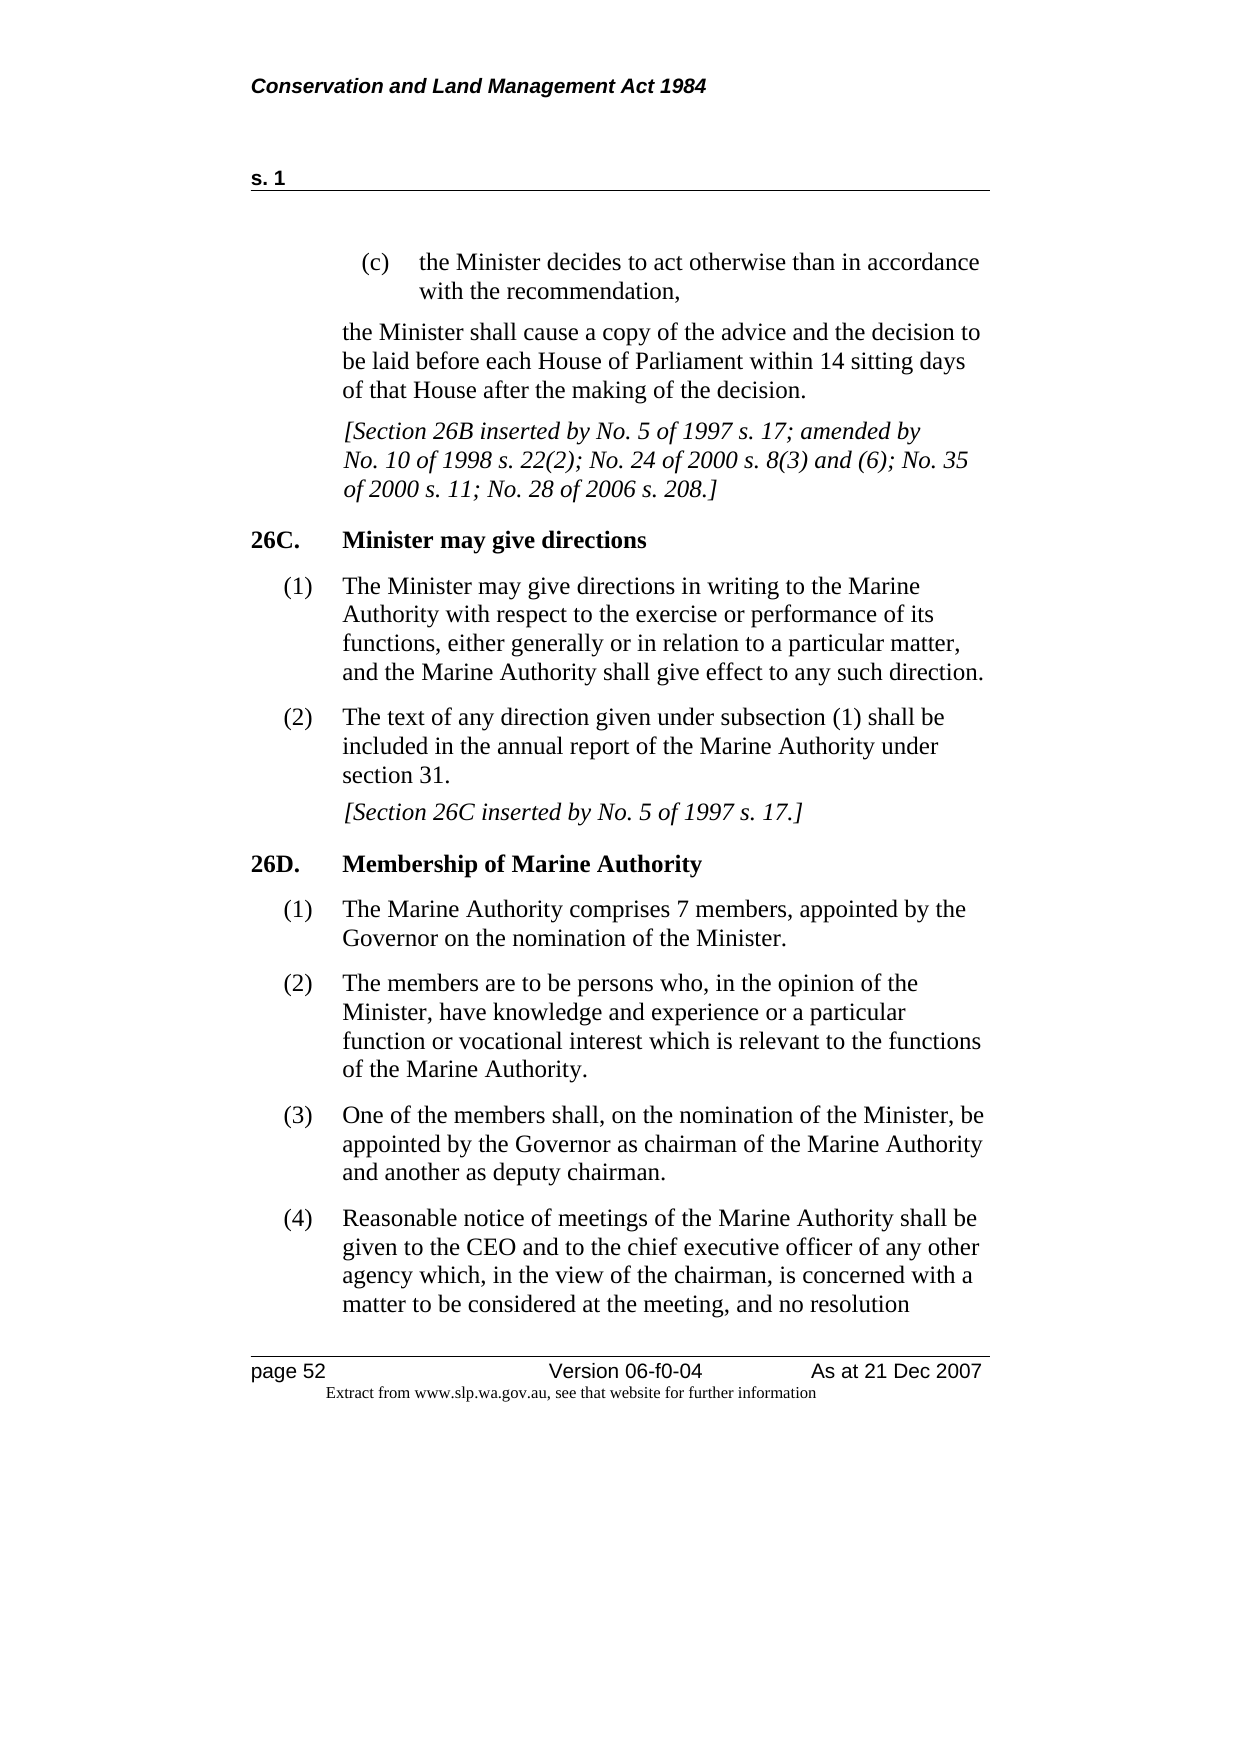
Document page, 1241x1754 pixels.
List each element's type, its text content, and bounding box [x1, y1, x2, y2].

text (1) The Minister may give directions in writing to the Marine Authority with respect to the exercise or performance of its functions, either generally or in relation to a particular matter, and the Marine Authority shall give effect to any such direction. [251, 571, 990, 686]
text (2) The text of any direction given under subsection (1) shall be included in the annual report of the Marine Authority under section 31. [251, 702, 990, 789]
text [251, 1203, 990, 1318]
subtitle 26D. Membership of Marine Authority [251, 849, 990, 877]
text [Section 26C inserted by No. 5 of 1997 s. 17.] [251, 797, 990, 826]
text (2) The members are to be persons who, in the opinion of the Minister, have knowledge and experience or a particular function or vocational interest which is relevant to the functions of the Marine Authority. [251, 968, 990, 1083]
text the Minister shall cause a copy of the advice and the decision to be laid before each House of Parliament within 14 sitting days of that House after the making of the decision. [251, 317, 990, 404]
text (3) One of the members shall, on the nomination of the Minister, be appointed by the Governor as chairman of the Marine Authority and another as deputy chairman. [251, 1100, 990, 1186]
text (1) The Marine Authority comprises 7 members, appointed by the Governor on the nomination of the Minister. [251, 894, 990, 952]
text (c) the Minister decides to act otherwise than in accordance with the recommendation, [251, 247, 990, 305]
subtitle 26C. Minister may give directions [251, 525, 990, 554]
text [Section 26B inserted by No. 5 of 1997 s. 17; amended by No. 10 of 1998 s. 22(2); No. 24 of 2000 s. 8(3) and (6); No. 35 of 2000 s. 11; No. 28 of 2006 s. 208.] [251, 416, 990, 502]
